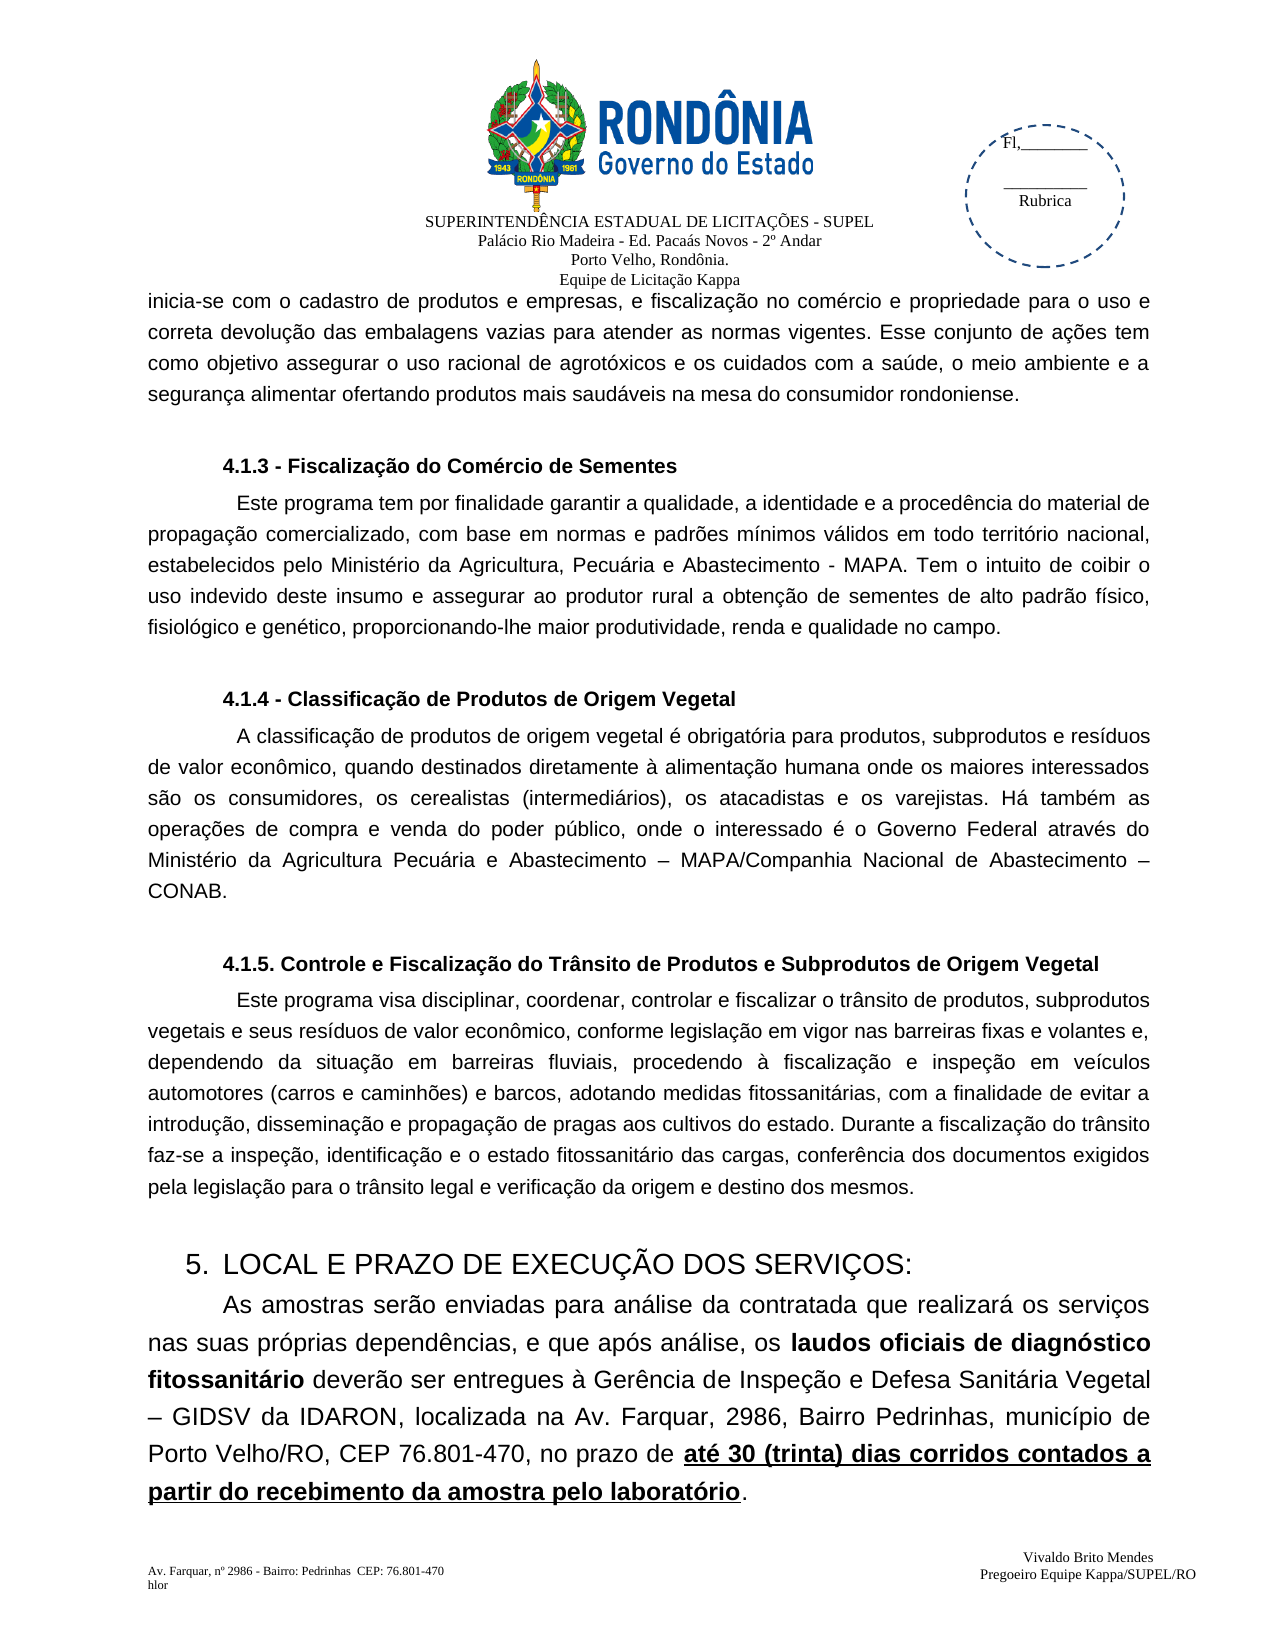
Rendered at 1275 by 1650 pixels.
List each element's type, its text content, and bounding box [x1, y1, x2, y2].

text Este programa tem por finalidade garantir a qualidade, a identidade e a procedência do material de propagação comercializado, com base em normas e padrões mínimos válidos em todo território nacional, estabelecidos pelo Ministério da Agricultura, Pecuária e Abastecimento - MAPA. Tem o intuito de coibir o uso indevido deste insumo e assegurar ao produtor rural a obtenção de sementes de alto padrão físico, fisiológico e genético, proporcionando-lhe maior produtividade, renda e qualidade no campo. [148, 490, 1152, 639]
picture [486, 59, 813, 212]
text 4.1.3 - Fiscalização do Comércio de Sementes [223, 454, 1152, 478]
text Este programa visa disciplinar, coordenar, controlar e fiscalizar o trânsito de produtos, subprodutos vegetais e seus resíduos de valor econômico, conforme legislação em vigor nas barreiras fixas e volantes e, dependendo da situação em barreiras fluviais, procedendo à fiscalização e inspeção em veículos automotores (carros e caminhões) e barcos, adotando medidas fitossanitárias, com a finalidade de evitar a introdução, disseminação e propagação de pragas aos cultivos do estado. Durante a fiscalização do trânsito faz-se a inspeção, identificação e o estado fitossanitário das cargas, conferência dos documentos exigidos pela legislação para o trânsito legal e verificação da origem e destino dos mesmos. [148, 988, 1152, 1198]
subtitle LOCAL E PRAZO DE EXECUÇÃO DOS SERVIÇOS: [185, 1247, 1152, 1280]
text A classificação de produtos de origem vegetal é obrigatória para produtos, subprodutos e resíduos de valor econômico, quando destinados diretamente à alimentação humana onde os maiores interessados são os consumidores, os cerealistas (intermediários), os atacadistas e os varejistas. Há também as operações de compra e venda do poder público, onde o interessado é o Governo Federal através do Ministério da Agricultura Pecuária e Abastecimento – MAPA/Companhia Nacional de Abastecimento – CONAB. [148, 723, 1152, 903]
text 4.1.5. Controle e Fiscalização do Trânsito de Produtos e Subprodutos de Origem Vegetal [223, 951, 1152, 975]
text 4.1.4 - Classificação de Produtos de Origem Vegetal [223, 687, 1152, 711]
text As amostras serão enviadas para análise da contratada que realizará os serviços nas suas próprias dependências, e que após análise, os laudos oficiais de diagnóstico fitossanitário deverão ser entregues à Gerência de Inspeção e Defesa Sanitária Vegetal – GIDSV da IDARON, localizada na Av. Farquar, 2986, Bairro Pedrinhas, município de Porto Velho/RO, CEP 76.801-470, no prazo de até 30 (trinta) dias corridos contados a partir do recebimento da amostra pelo laboratório. [148, 1290, 1152, 1506]
